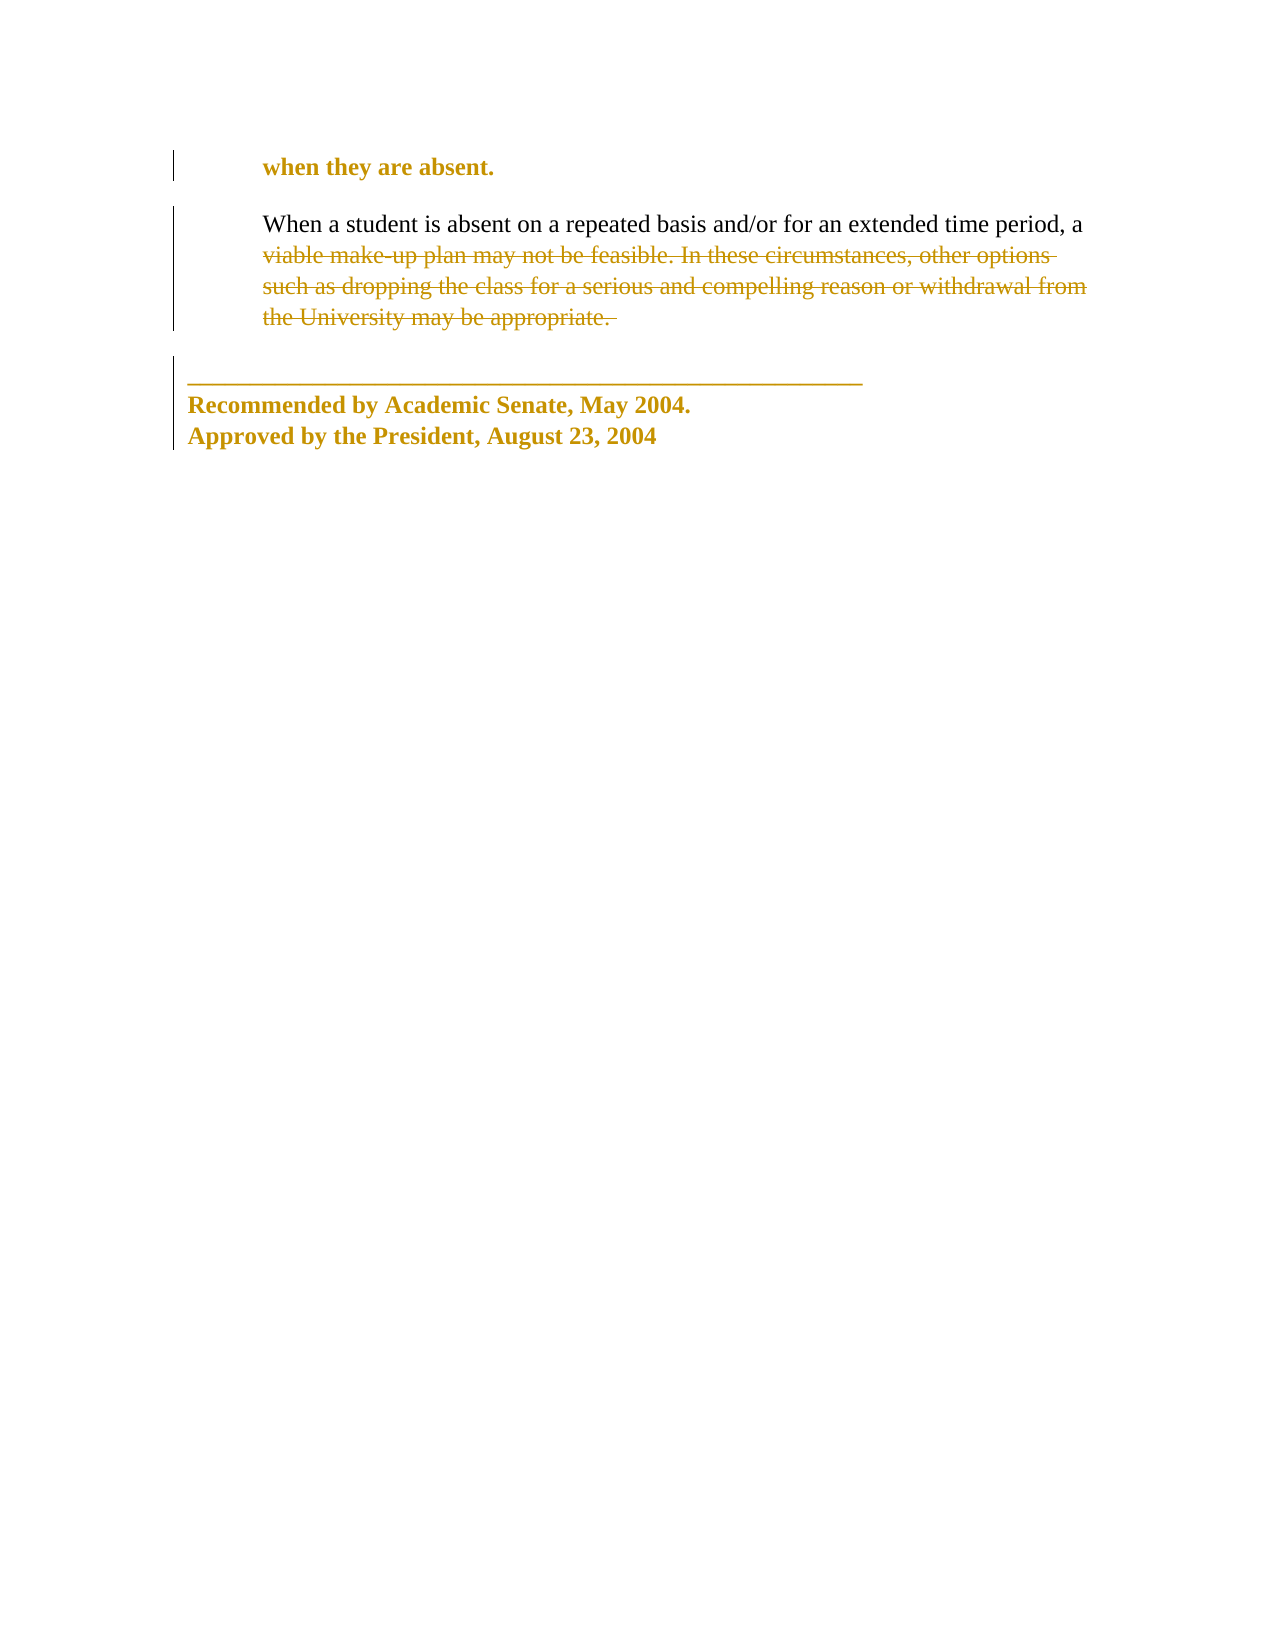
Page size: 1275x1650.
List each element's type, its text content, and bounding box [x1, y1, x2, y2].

text ______________________________________________________ Recommended by Academic Senate, May 2004. Approved by the President, August 23, 2004 [187, 356, 1087, 450]
